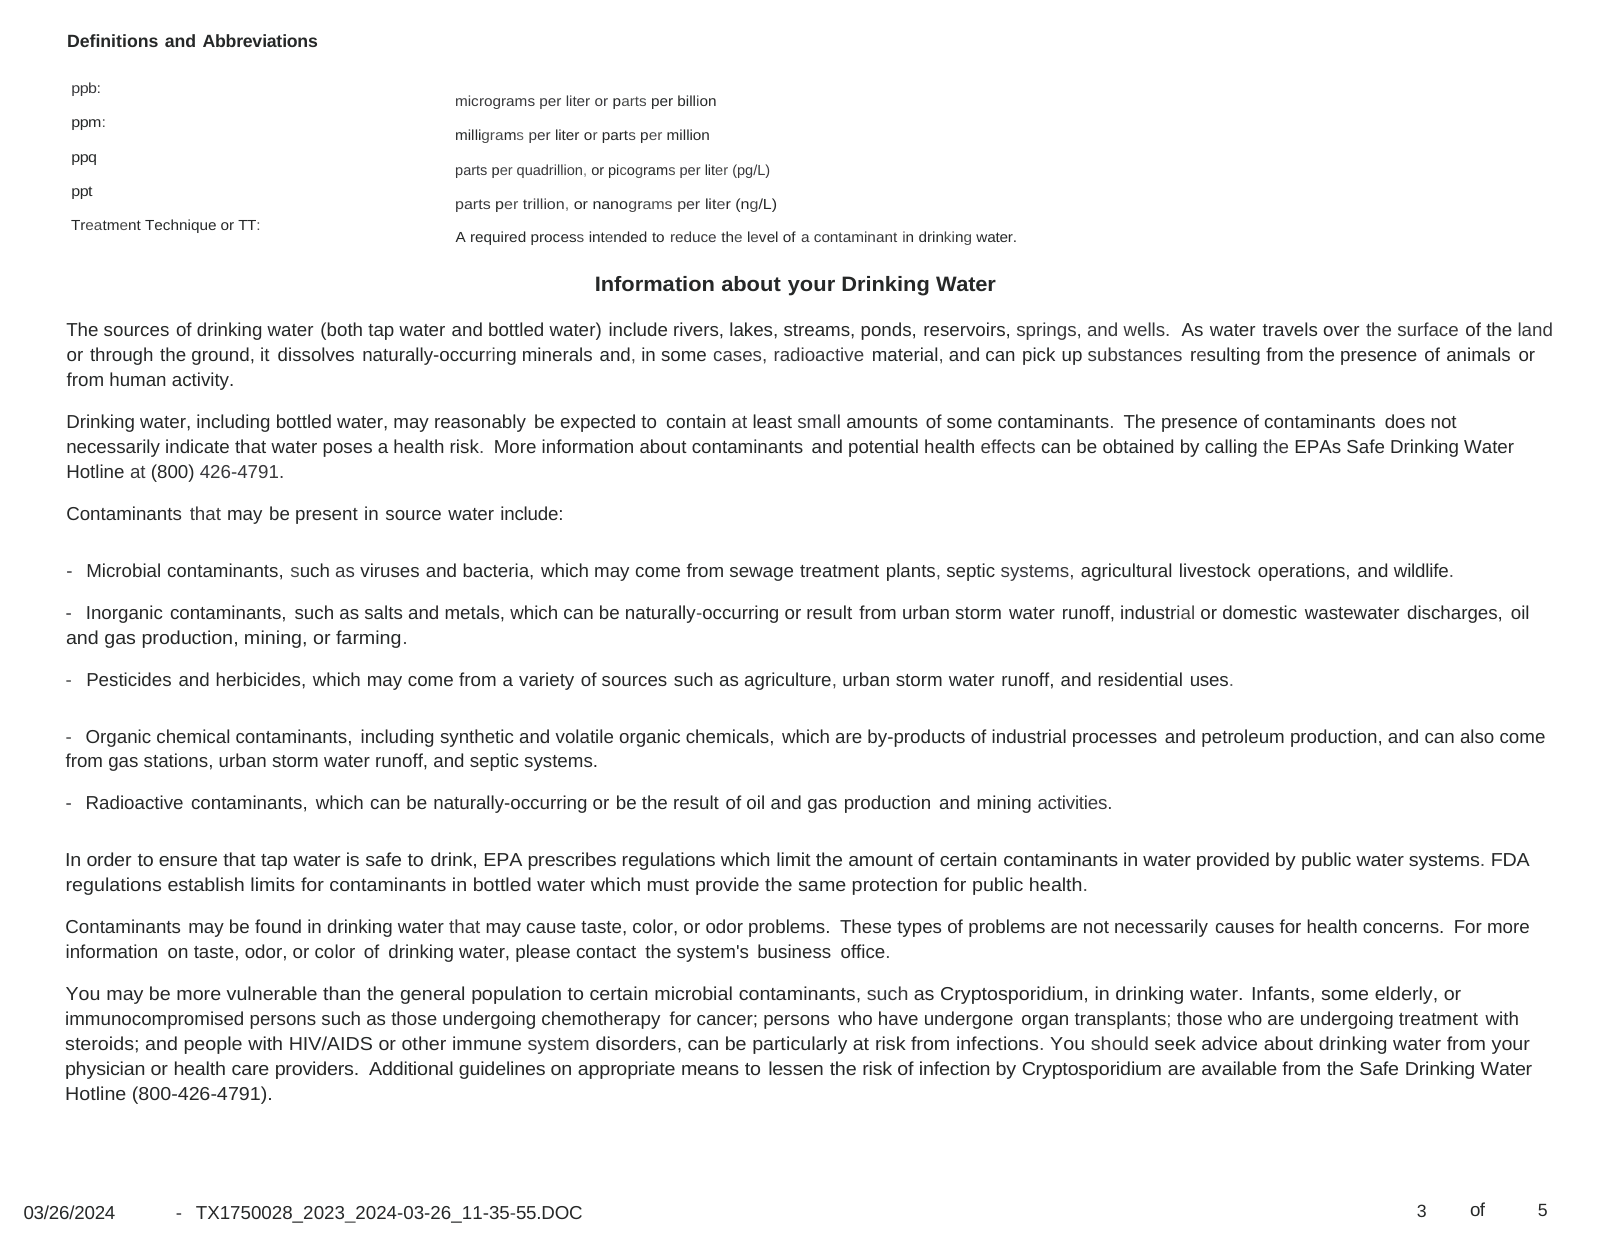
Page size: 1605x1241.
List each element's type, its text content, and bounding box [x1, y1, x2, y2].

list Microbial contaminants, such as viruses and bacteria, which may come from sewage treatment plants, septic systems, agricultural livestock operations, and wildlife. [66, 560, 1573, 582]
list Organic chemical contaminants, including synthetic and volatile organic chemicals, which are by-products of industrial processes and petroleum production, and can also come from gas stations, urban storm water runoff, and septic systems. [65, 726, 1561, 772]
text The sources of drinking water (both tap water and bottled water) include rivers, lakes, streams, ponds, reservoirs, springs, and wells. As water travels over the surface of the land or through the ground, it dissolves naturally-occurring minerals and, in some cases, radioactive material, and can pick up substances resulting from the presence of animals or from human activity. [66, 319, 1566, 390]
text 03/26/2024 - TX1750028_2023_2024-03-26_11-35-55.DOC 3 of 5 [23, 1199, 1573, 1223]
list Pesticides and herbicides, which may come from a variety of sources such as agriculture, urban storm water runoff, and residential uses. [65, 669, 1573, 691]
text Contaminants may be found in drinking water that may cause taste, color, or odor problems. These types of problems are not necessarily causes for health concerns. For more information on taste, odor, or color of drinking water, please contact the system's business office. [65, 916, 1573, 962]
text Treatment Technique or TT: [71, 217, 265, 233]
text micrograms per liter or parts per billion milligrams per liter or parts per million [455, 93, 782, 144]
text ppb: [71, 80, 265, 97]
text Contaminants that may be present in source water include: [66, 503, 1573, 524]
subtitle Definitions and Abbreviations [67, 31, 1573, 51]
text You may be more vulnerable than the general population to certain microbial contaminants, such as Cryptosporidium, in drinking water. Infants, some elderly, or immunocompromised persons such as those undergoing chemotherapy for cancer; persons who have undergone organ transplants; those who are undergoing treatment with steroids; and people with HIV/AIDS or other immune system disorders, can be particularly at risk from infections. You should seek advice about drinking water from your physician or health care providers. Additional guidelines on appropriate means to lessen the risk of infection by Cryptosporidium are available from the Safe Drinking Water Hotline (800-426-4791). [65, 982, 1566, 1104]
text Drinking water, including bottled water, may reasonably be expected to contain at least small amounts of some contaminants. The presence of contaminants does not necessarily indicate that water poses a health risk. More information about contaminants and potential health effects can be obtained by calling the EPAs Safe Drinking Water Hotline at (800) 426-4791. [66, 411, 1548, 482]
text A required process intended to reduce the level of a contaminant in drinking water. [455, 229, 1573, 246]
text parts per quadrillion, or picograms per liter (pg/L) parts per trillion, or nanograms per liter (ng/L) [455, 161, 782, 212]
list Radioactive contaminants, which can be naturally-occurring or be the result of oil and gas production and mining activities. [65, 792, 1573, 814]
subtitle Information about your Drinking Water [594, 272, 1573, 296]
text ppq ppt [71, 148, 99, 199]
text ppm: [71, 114, 265, 131]
list Inorganic contaminants, such as salts and metals, which can be naturally-occurring or result from urban storm water runoff, industrial or domestic wastewater discharges, oil and gas production, mining, or farming. [65, 602, 1544, 648]
text In order to ensure that tap water is safe to drink, EPA prescribes regulations which limit the amount of certain contaminants in water provided by public water systems. FDA regulations establish limits for contaminants in bottled water which must provide the same protection for public health. [65, 849, 1573, 895]
